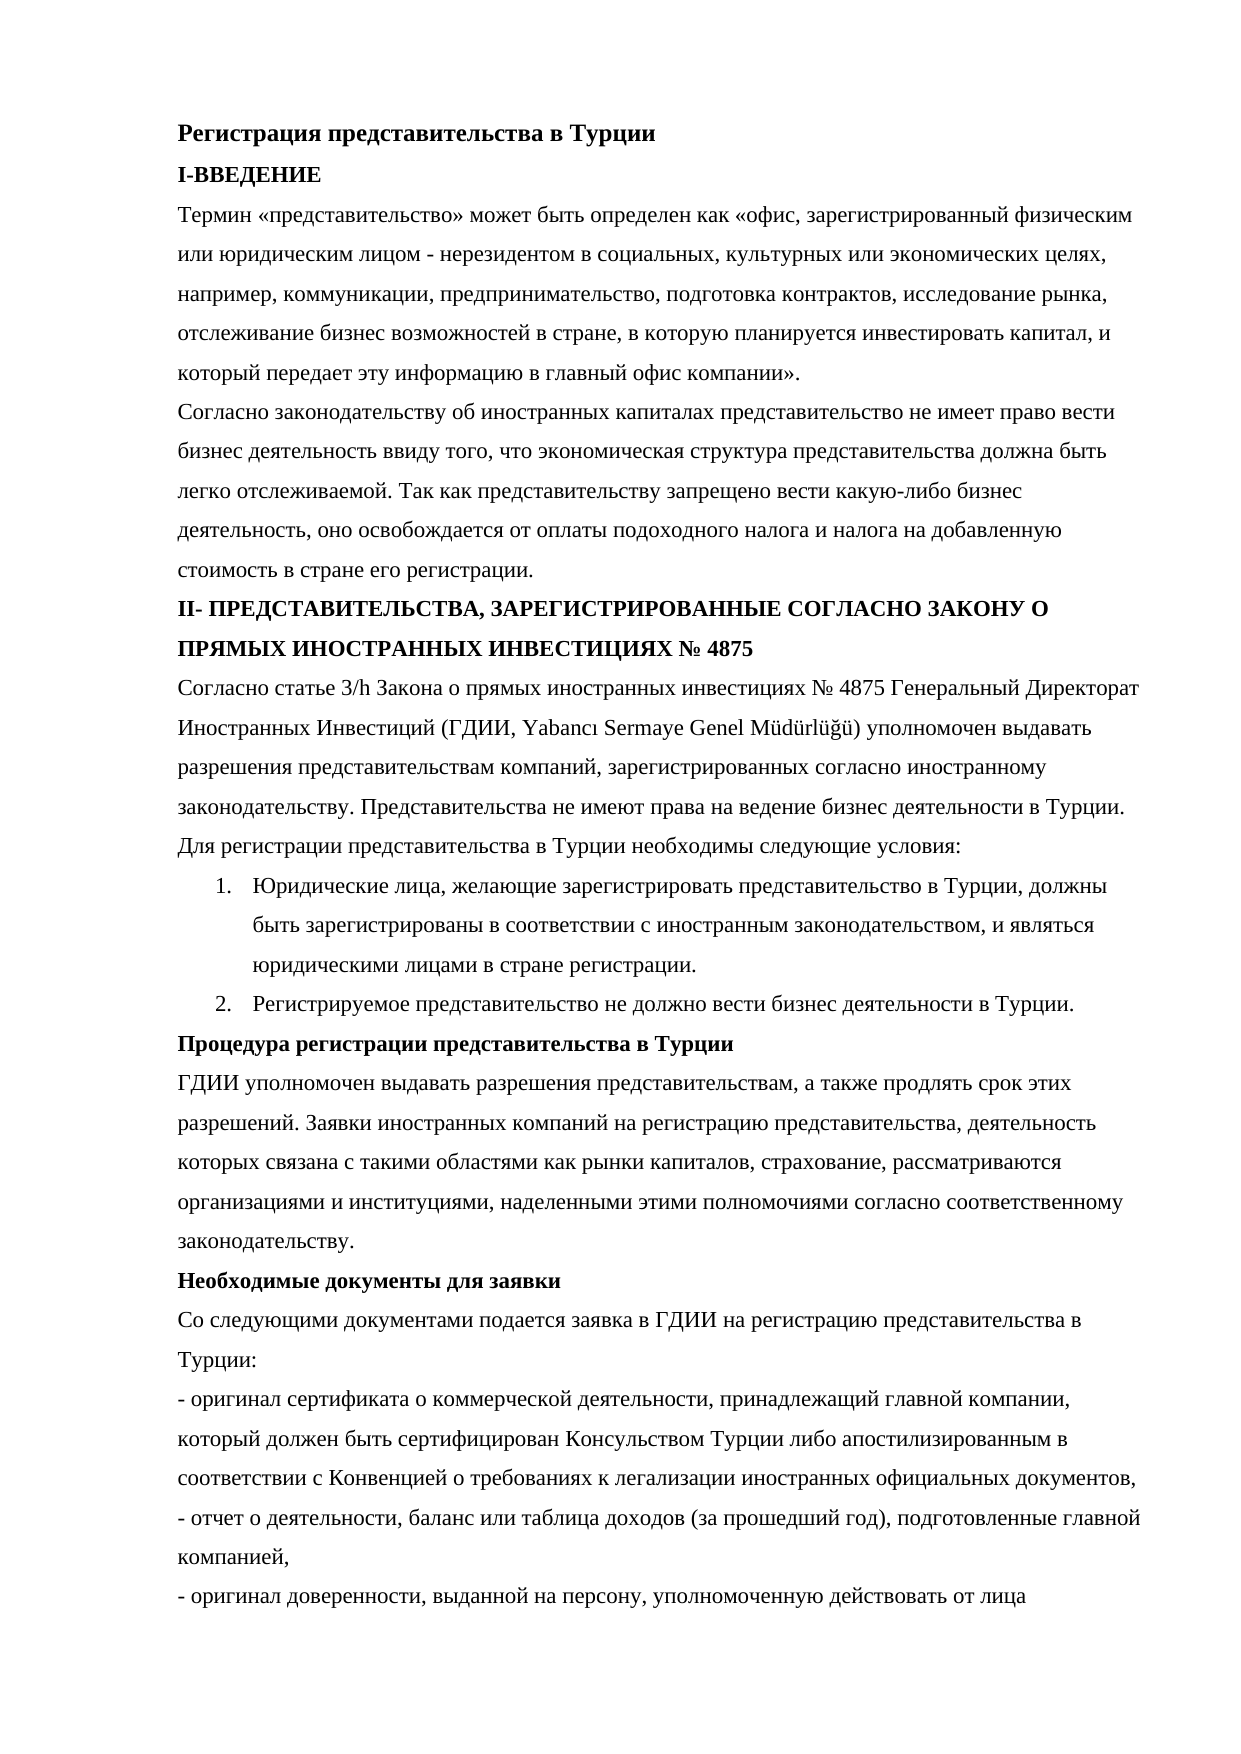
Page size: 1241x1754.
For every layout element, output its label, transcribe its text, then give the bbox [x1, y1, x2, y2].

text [177, 1267, 1152, 1609]
list Регистрируемое представительство не должно вести бизнес деятельности в Турции. [215, 990, 1152, 1017]
text Регистрация представительства в Турции [177, 118, 1152, 147]
text I-ВВЕДЕНИЕ Термин «представительство» может быть определен как «офис, зарегистрированный физическим или юридическим лицом - нерезидентом в социальных, культурных или экономических целях, например, коммуникации, предпринимательство, подготовка контрактов, исследование рынка, отслеживание бизнес возможностей в стране, в которую планируется инвестировать капитал, и который передает эту информацию в главный офис компании». Согласно законодательству об иностранных капиталах представительство не имеет право вести бизнес деятельность ввиду того, что экономическая структура представительства должна быть легко отслеживаемой. Так как представительству запрещено вести какую-либо бизнес деятельность, оно освобождается от оплаты подоходного налога и налога на добавленную стоимость в стране его регистрации. II- ПРЕДСТАВИТЕЛЬСТВА, ЗАРЕГИСТРИРОВАННЫЕ СОГЛАСНО ЗАКОНУ О ПРЯМЫХ ИНОСТРАННЫХ ИНВЕСТИЦИЯХ № 4875 Согласно статье 3/h Закона о прямых иностранных инвестициях № 4875 Генеральный Директорат Иностранных Инвестиций (ГДИИ, Yabancı Sermaye Genel Müdürlüğü) уполномочен выдавать разрешения представительствам компаний, зарегистрированных согласно иностранному законодательству. Представительства не имеют права на ведение бизнес деятельности в Турции. Для регистрации представительства в Турции необходимы следующие условия: [177, 161, 1152, 859]
text Процедура регистрации представительства в Турции ГДИИ уполномочен выдавать разрешения представительствам, а также продлять срок этих разрешений. Заявки иностранных компаний на регистрацию представительства, деятельность которых связана с такими областями как рынки капиталов, страхование, рассматриваются организациями и институциями, наделенными этими полномочиями согласно соответственному законодательству. [177, 1030, 1152, 1253]
list Юридические лица, желающие зарегистрировать представительство в Турции, должны быть зарегистрированы в соответствии с иностранным законодательством, и являться юридическими лицами в стране регистрации. [215, 872, 1152, 977]
